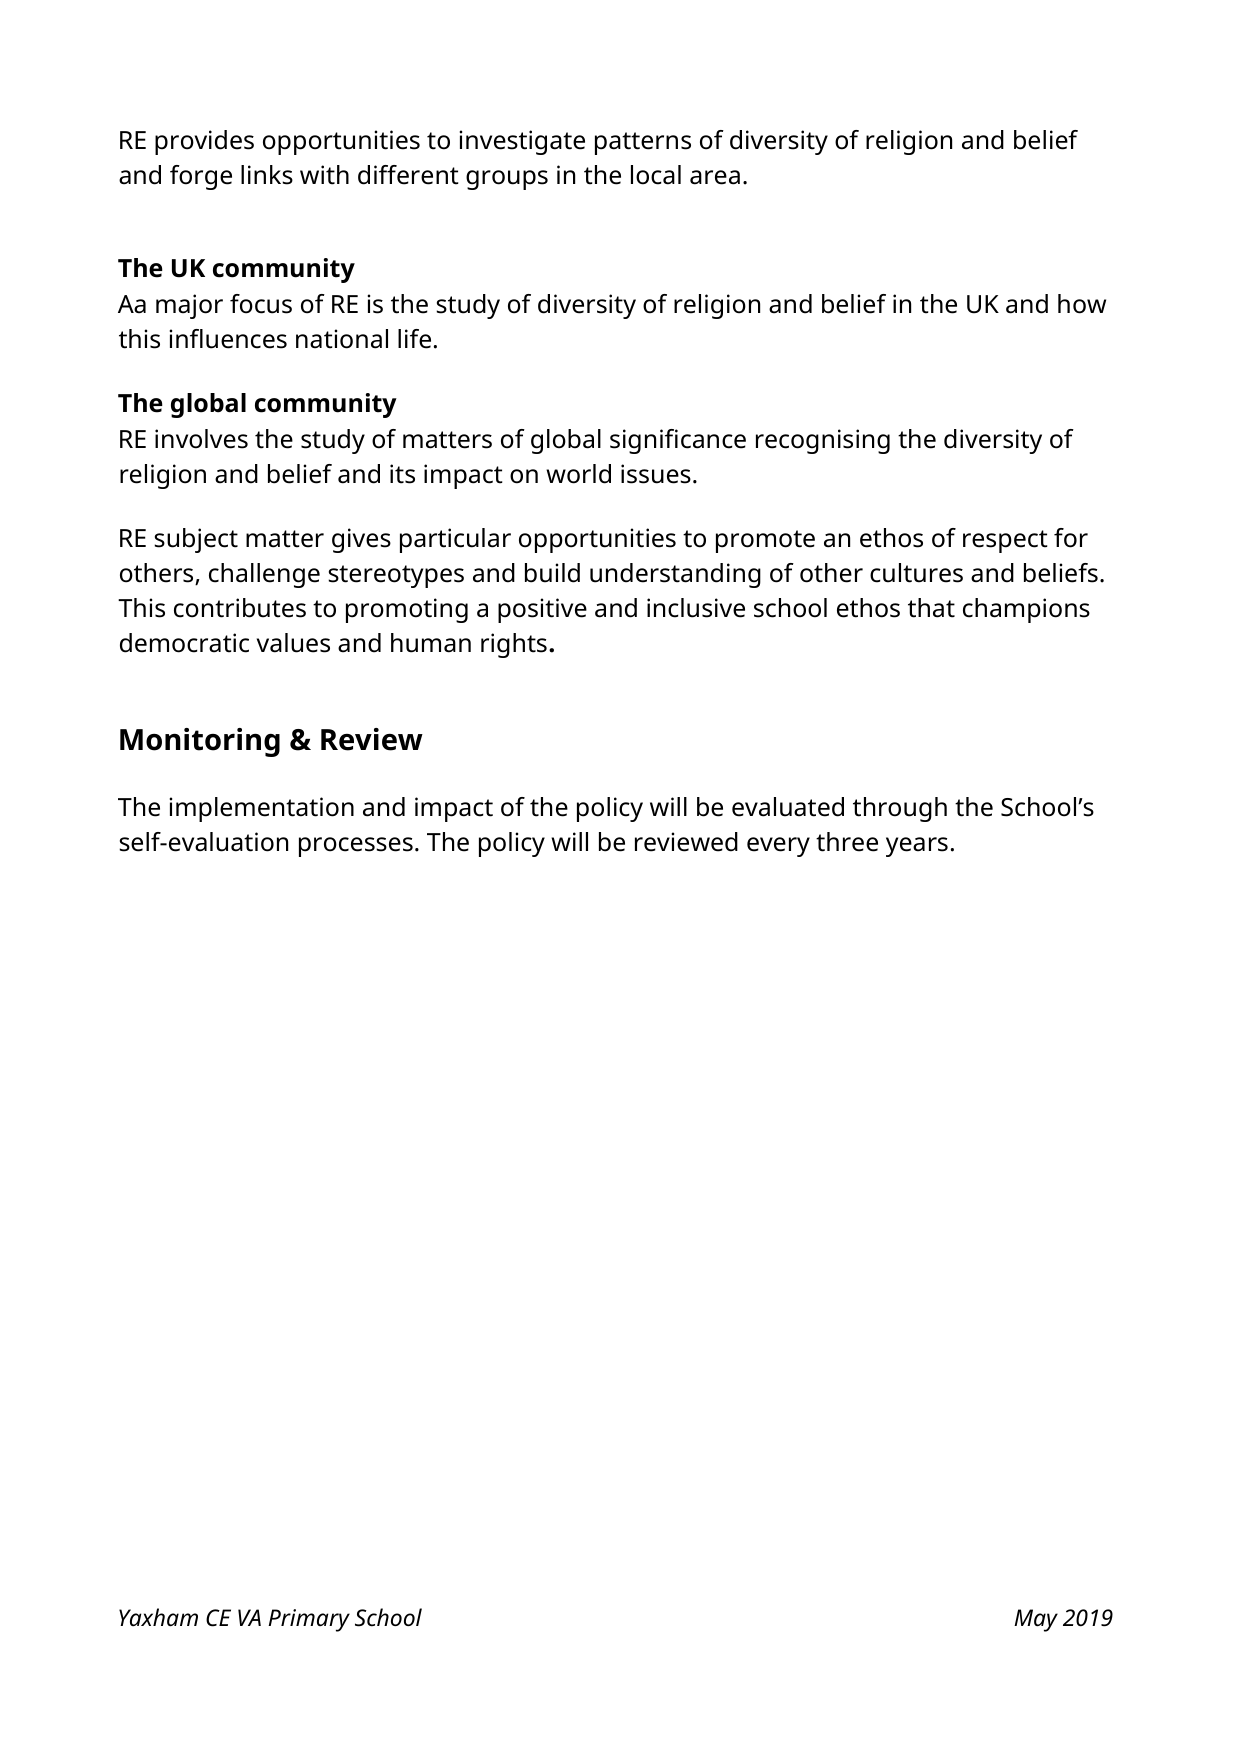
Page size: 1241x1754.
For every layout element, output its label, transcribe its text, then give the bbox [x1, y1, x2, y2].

text The UK community [118, 251, 1122, 285]
text RE provides opportunities to investigate patterns of diversity of religion and belief and forge links with different groups in the local area. [118, 122, 1122, 191]
text The global community [118, 386, 1122, 420]
text RE subject matter gives particular opportunities to promote an ethos of respect for others, challenge stereotypes and build understanding of other cultures and beliefs. This contributes to promoting a positive and inclusive school ethos that champions democratic values and human rights. [118, 521, 1122, 660]
text RE involves the study of matters of global significance recognising the diversity of religion and belief and its impact on world issues. [118, 421, 1122, 490]
text The implementation and impact of the policy will be evaluated through the School’s self-evaluation processes. The policy will be reviewed every three years. [118, 790, 1122, 859]
text Monitoring & Review [118, 719, 1122, 759]
text Aa major focus of RE is the study of diversity of religion and belief in the UK and how this influences national life. [118, 286, 1122, 356]
